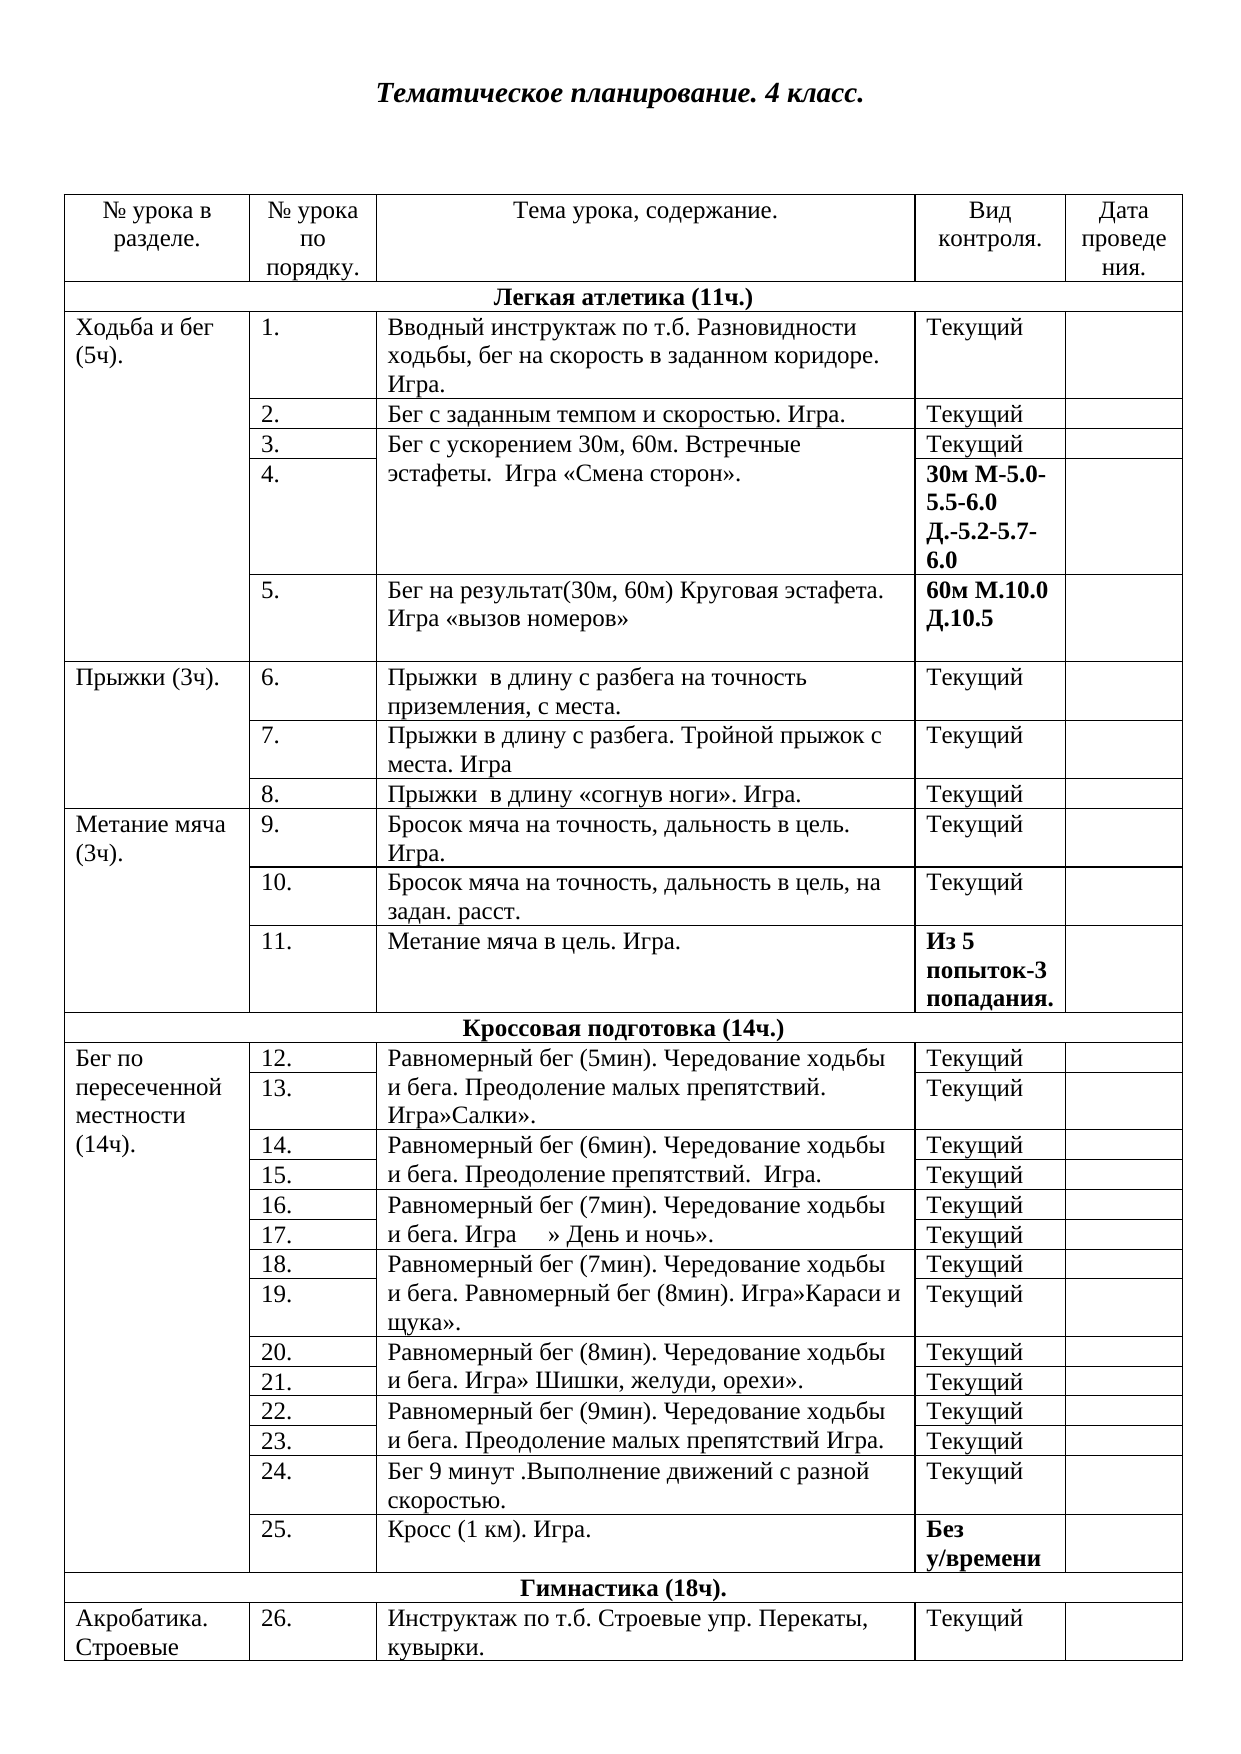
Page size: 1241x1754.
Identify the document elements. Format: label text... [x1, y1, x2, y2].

table_cell Текущий [916, 721, 1065, 778]
table_cell 15. [250, 1160, 376, 1189]
table_cell Равномерный бег (6мин). Чередование ходьбы и бега. Преодоление препятствий. Игра. [377, 1130, 914, 1189]
table_cell Прыжки в длину с разбега. Тройной прыжок с места. Игра [377, 721, 914, 778]
table_cell 22. [250, 1396, 376, 1425]
table_cell Инструктаж по т.б. Строевые упр. Перекаты, кувырки. [377, 1603, 914, 1660]
table_cell [1066, 721, 1182, 778]
table_cell Текущий [916, 1220, 1065, 1248]
table_cell [1066, 1396, 1182, 1425]
table_cell 8. [250, 779, 376, 808]
table_cell Равномерный бег (7мин). Чередование ходьбы и бега. Игра » День и ночь». [377, 1190, 914, 1248]
table_cell Равномерный бег (8мин). Чередование ходьбы и бега. Игра» Шишки, желуди, орехи». [377, 1337, 914, 1395]
table_cell 60м М.10.0 Д.10.5 [916, 575, 1065, 661]
table_cell Ходьба и бег (5ч). [65, 312, 249, 661]
table_cell 2. [250, 399, 376, 428]
table_cell 13. [250, 1073, 376, 1129]
table_cell [1066, 1190, 1182, 1219]
table_cell [1066, 1456, 1182, 1513]
table_header Тема урока, содержание. [377, 195, 914, 281]
table_cell 17. [250, 1220, 376, 1248]
table_cell Текущий [916, 1279, 1065, 1336]
table_cell 21. [250, 1367, 376, 1395]
table_cell [1066, 1160, 1182, 1189]
table_cell 20. [250, 1337, 376, 1366]
table_header № урока по порядку. [250, 195, 376, 281]
table_cell Текущий [916, 662, 1065, 719]
table_cell [1066, 312, 1182, 398]
table_cell [1066, 1337, 1182, 1366]
table_cell 4. [250, 459, 376, 574]
table_cell Бег с заданным темпом и скоростью. Игра. [377, 399, 914, 428]
table_cell Метание мяча (3ч). [65, 809, 249, 1012]
table_cell [1066, 1043, 1182, 1072]
table_cell [1066, 429, 1182, 458]
table_cell 6. [250, 662, 376, 719]
table_cell Кроссовая подготовка (14ч.) [65, 1013, 1182, 1042]
table_cell [1066, 1130, 1182, 1159]
table_cell 18. [250, 1250, 376, 1278]
table_cell Кросс (1 км). Игра. [377, 1515, 914, 1572]
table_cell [65, 1603, 249, 1660]
table_cell Вводный инструктаж по т.б. Разновидности ходьбы, бег на скорость в заданном коридоре. Игра. [377, 312, 914, 398]
table_cell Текущий [916, 1160, 1065, 1189]
table_cell Текущий [916, 312, 1065, 398]
table_header № урока в разделе. [65, 195, 249, 281]
text Тематическое планирование. 4 класс. [75, 75, 1165, 108]
table_cell Текущий [916, 1337, 1065, 1366]
table_cell Текущий [916, 1130, 1065, 1159]
table_cell Равномерный бег (9мин). Чередование ходьбы и бега. Преодоление малых препятствий Игра. [377, 1396, 914, 1455]
table_cell Равномерный бег (7мин). Чередование ходьбы и бега. Равномерный бег (8мин). Игра»Караси и щука». [377, 1250, 914, 1336]
table_cell [1066, 399, 1182, 428]
table_cell 9. [250, 809, 376, 866]
table_cell Бег с ускорением 30м, 60м. Встречные эстафеты. Игра «Смена сторон». [377, 429, 914, 574]
table_cell 10. [250, 868, 376, 925]
table_cell [1066, 1603, 1182, 1660]
table_cell Прыжки (3ч). [65, 662, 249, 808]
table_cell Текущий [916, 1367, 1065, 1395]
table_cell Текущий [916, 1456, 1065, 1513]
table_cell [1066, 779, 1182, 808]
table_cell 19. [250, 1279, 376, 1336]
table_cell Прыжки в длину «согнув ноги». Игра. [377, 779, 914, 808]
table_cell Равномерный бег (5мин). Чередование ходьбы и бега. Преодоление малых препятствий. Игра»Салки». [377, 1043, 914, 1129]
table_cell [1066, 1250, 1182, 1278]
table_cell 23. [250, 1426, 376, 1455]
table_cell Текущий [916, 429, 1065, 458]
table_cell Бег на результат(30м, 60м) Круговая эстафета. Игра «вызов номеров» [377, 575, 914, 661]
table_cell Бросок мяча на точность, дальность в цель, на задан. расст. [377, 868, 914, 925]
table_header Вид контроля. [916, 195, 1065, 281]
table_cell Из 5 попыток-3 попадания. [916, 926, 1065, 1012]
table_cell Прыжки в длину с разбега на точность приземления, с места. [377, 662, 914, 719]
table_cell [1066, 1367, 1182, 1395]
table_cell Текущий [916, 809, 1065, 866]
table_cell 30м М-5.0-5.5-6.0 Д.-5.2-5.7-6.0 [916, 459, 1065, 574]
table_cell 3. [250, 429, 376, 458]
table_cell Текущий [916, 779, 1065, 808]
table_cell Без у/времени [916, 1515, 1065, 1572]
table_cell [1066, 1220, 1182, 1248]
table_cell Бег по пересеченной местности (14ч). [65, 1043, 249, 1572]
table_cell Текущий [916, 1043, 1065, 1072]
table_cell 24. [250, 1456, 376, 1513]
table_cell [1066, 1073, 1182, 1129]
table_cell [1066, 459, 1182, 574]
table_cell 11. [250, 926, 376, 1012]
table_cell [1066, 926, 1182, 1012]
table_cell Текущий [916, 1426, 1065, 1455]
table_cell [1066, 575, 1182, 661]
table_cell 12. [250, 1043, 376, 1072]
table_cell Текущий [916, 399, 1065, 428]
table_cell 16. [250, 1190, 376, 1219]
table_cell [1066, 809, 1182, 866]
table_cell 25. [250, 1515, 376, 1572]
table_cell Бросок мяча на точность, дальность в цель. Игра. [377, 809, 914, 866]
table_header Дата проведения. [1066, 195, 1182, 281]
table_cell 26. [250, 1603, 376, 1660]
table_cell [1066, 868, 1182, 925]
table_cell 7. [250, 721, 376, 778]
table_cell [1066, 1515, 1182, 1572]
table_cell Текущий [916, 1603, 1065, 1660]
table_cell Гимнастика (18ч). [65, 1573, 1182, 1602]
table_cell 1. [250, 312, 376, 398]
table_cell Текущий [916, 1190, 1065, 1219]
table_cell Текущий [916, 1250, 1065, 1278]
table_cell [1066, 662, 1182, 719]
table_cell [1066, 1426, 1182, 1455]
table_cell 5. [250, 575, 376, 661]
table_cell [1066, 1279, 1182, 1336]
table_cell Бег 9 минут .Выполнение движений с разной скоростью. [377, 1456, 914, 1513]
table_cell Метание мяча в цель. Игра. [377, 926, 914, 1012]
table_cell Текущий [916, 1073, 1065, 1129]
table_cell Легкая атлетика (11ч.) [65, 282, 1182, 311]
table_cell Текущий [916, 868, 1065, 925]
table_cell Текущий [916, 1396, 1065, 1425]
table_cell 14. [250, 1130, 376, 1159]
